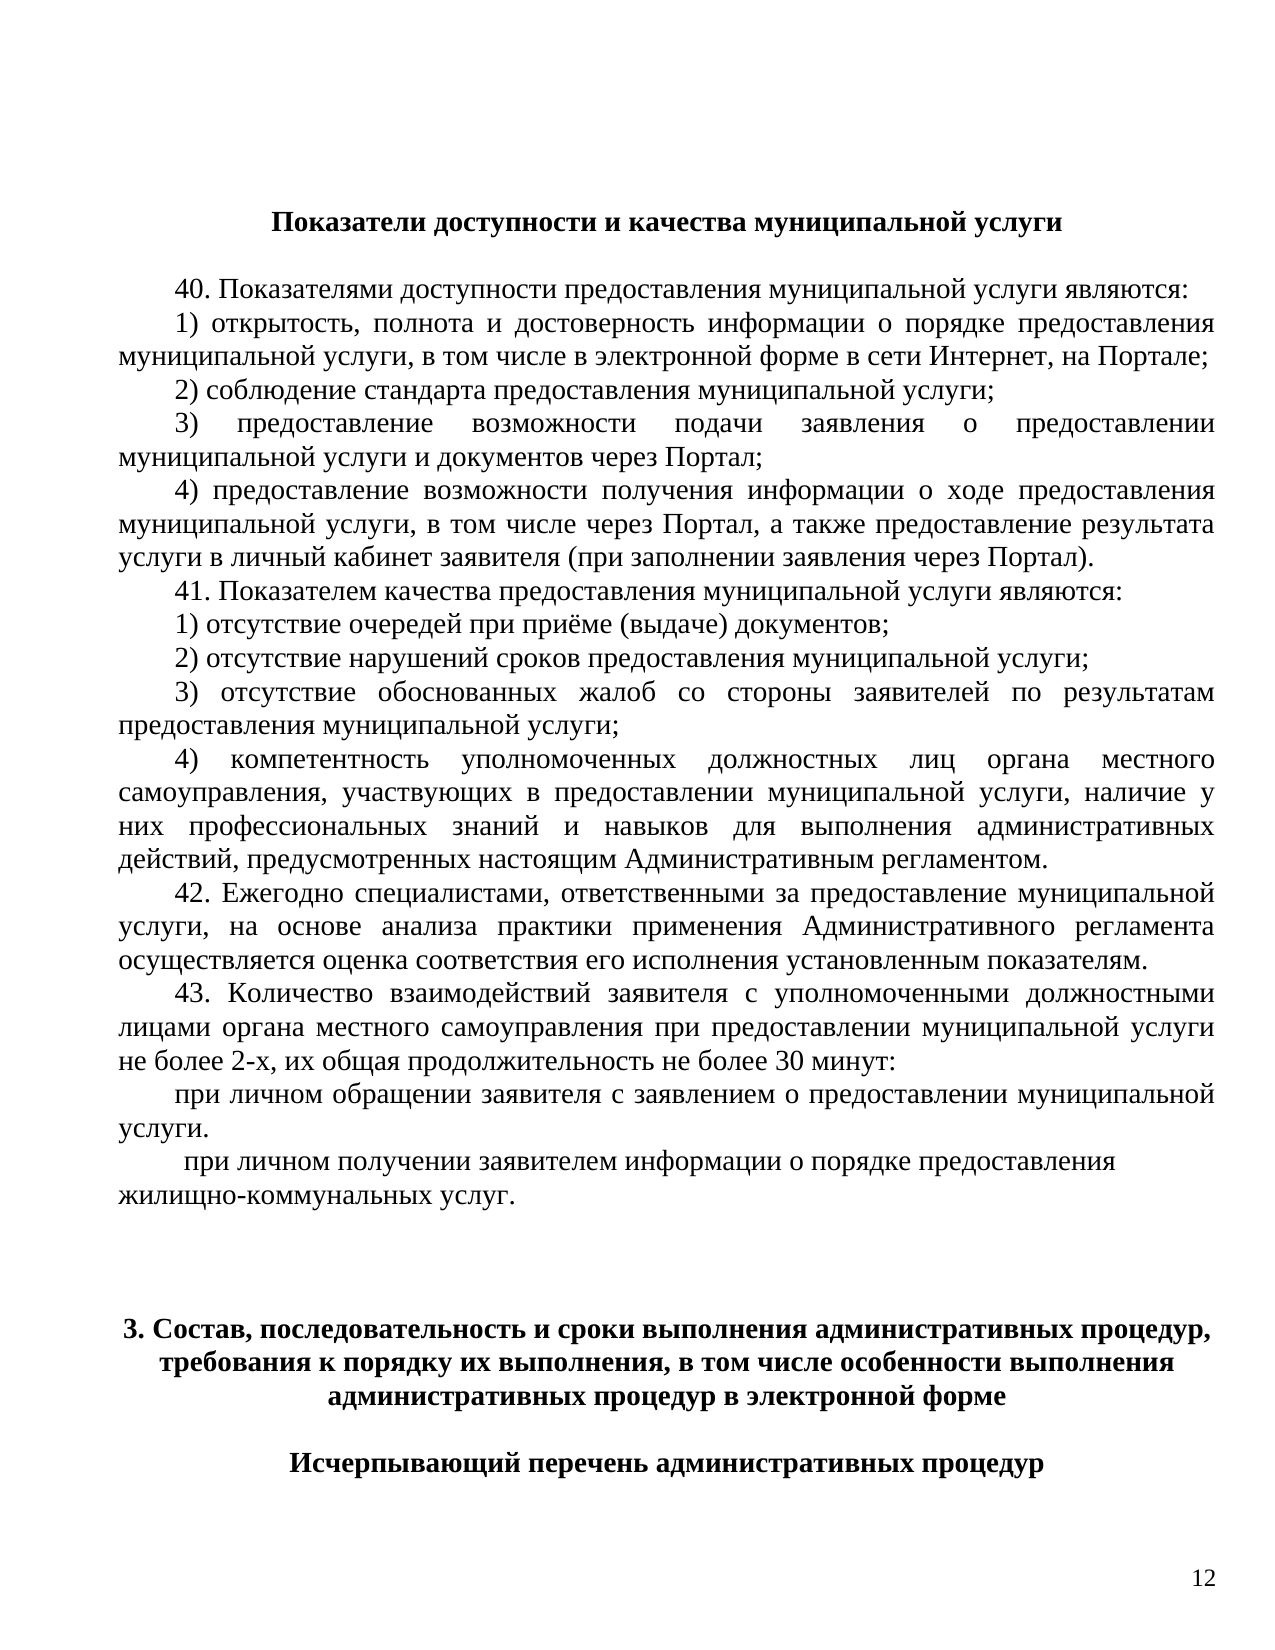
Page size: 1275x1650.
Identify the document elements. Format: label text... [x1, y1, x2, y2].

text 1) отсутствие очередей при приёме (выдаче) документов; [118, 607, 1216, 640]
text Показатели доступности и качества муниципальной услуги [118, 204, 1216, 238]
text 4) компетентность уполномоченных должностных лиц органа местного самоуправления, участвующих в предоставлении муниципальной услуги, наличие у них профессиональных знаний и навыков для выполнения административных действий, предусмотренных настоящим Административным регламентом. [118, 741, 1216, 875]
text 40. Показателями доступности предоставления муниципальной услуги являются: [118, 271, 1216, 305]
text 1) открытость, полнота и достоверность информации о порядке предоставления муниципальной услуги, в том числе в электронной форме в сети Интернет, на Портале; [118, 305, 1216, 372]
text 41. Показателем качества предоставления муниципальной услуги являются: [118, 573, 1216, 607]
text 2) соблюдение стандарта предоставления муниципальной услуги; [118, 372, 1216, 405]
text 3) отсутствие обоснованных жалоб со стороны заявителей по результатам предоставления муниципальной услуги; [118, 674, 1216, 741]
text 3) предоставление возможности подачи заявления о предоставлении муниципальной услуги и документов через Портал; [118, 405, 1216, 472]
text Исчерпывающий перечень административных процедур [118, 1445, 1216, 1479]
text при личном обращении заявителя с заявлением о предоставлении муниципальной услуги. [118, 1076, 1216, 1143]
text 3. Состав, последовательность и сроки выполнения административных процедур, требования к порядку их выполнения, в том числе особенности выполнения [118, 1311, 1216, 1378]
text 42. Ежегодно специалистами, ответственными за предоставление муниципальной услуги, на основе анализа практики применения Административного регламента осуществляется оценка соответствия его исполнения установленным показателям. [118, 875, 1216, 976]
text 4) предоставление возможности получения информации о ходе предоставления муниципальной услуги, в том числе через Портал, а также предоставление результата услуги в личный кабинет заявителя (при заполнении заявления через Портал). [118, 472, 1216, 573]
text 43. Количество взаимодействий заявителя с уполномоченными должностными лицами органа местного самоуправления при предоставлении муниципальной услуги не более 2-х, их общая продолжительность не более 30 минут: [118, 976, 1216, 1076]
text при личном получении заявителем информации о порядке предоставления жилищно-коммунальных услуг. [118, 1143, 1216, 1210]
text административных процедур в электронной форме [118, 1378, 1216, 1412]
text 2) отсутствие нарушений сроков предоставления муниципальной услуги; [118, 640, 1216, 674]
